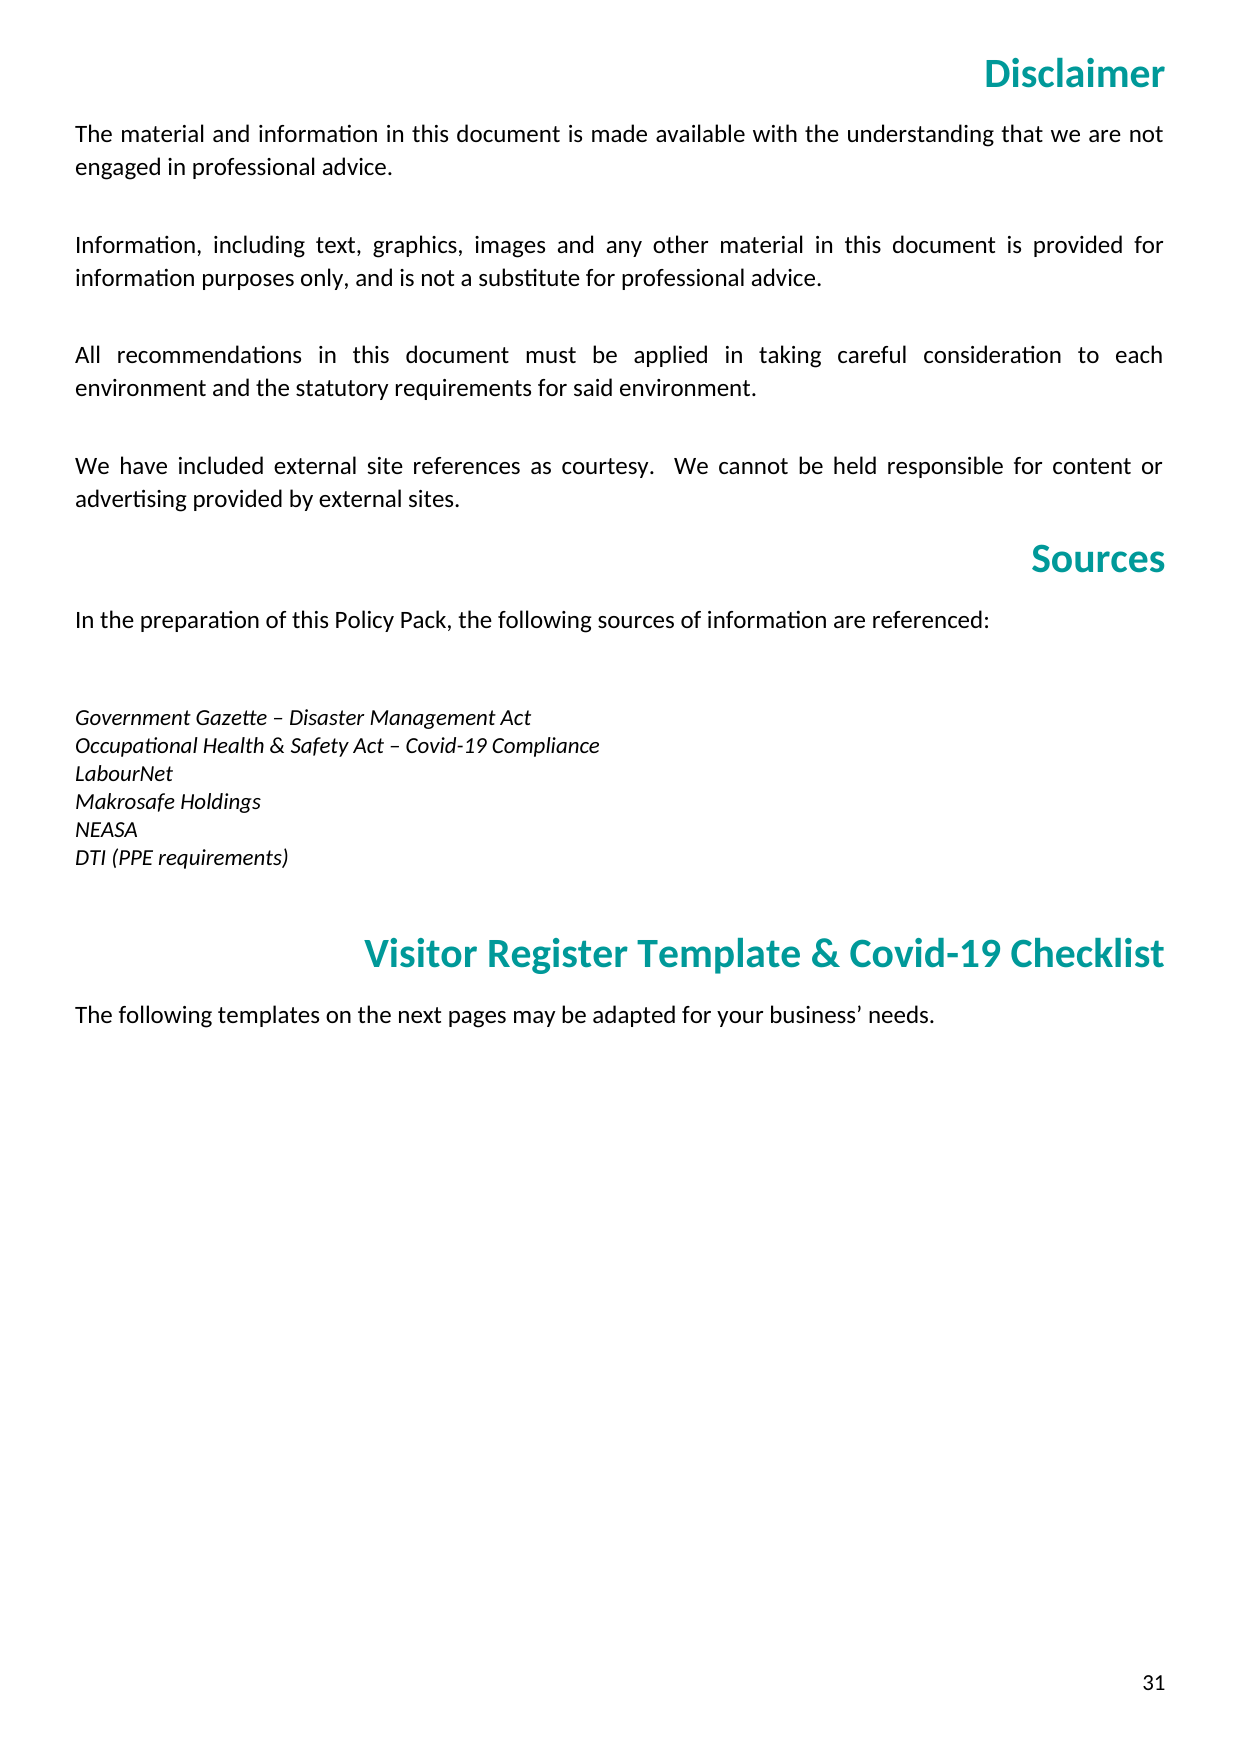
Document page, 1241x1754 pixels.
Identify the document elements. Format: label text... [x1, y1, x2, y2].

text NEASA [75, 815, 1165, 843]
text Makrosafe Holdings [75, 787, 1165, 815]
text The following templates on the next pages may be adapted for your business’ needs. [75, 999, 1165, 1029]
text Disclaimer [75, 47, 1165, 98]
text In the preparation of this Policy Pack, the following sources of information are referenced: [75, 604, 1165, 634]
text Information, including text, graphics, images and any other material in this document is provided for information purposes only, and is not a substitute for professional advice. [75, 229, 1165, 292]
text DTI (PPE requirements) [75, 843, 1165, 871]
text All recommendations in this document must be applied in taking careful consideration to each environment and the statutory requirements for said environment. [75, 339, 1165, 403]
text LabourNet [75, 759, 1165, 787]
text We have included external site references as courtesy. We cannot be held responsible for content or advertising provided by external sites. [75, 450, 1165, 513]
text Government Gazette – Disaster Management Act [75, 703, 1165, 731]
text Visitor Register Template & Covid-19 Checklist [75, 927, 1165, 978]
text Sources [75, 532, 1165, 583]
text The material and information in this document is made available with the understanding that we are not engaged in professional advice. [75, 118, 1165, 182]
text Occupational Health & Safety Act – Covid-19 Compliance [75, 731, 1165, 759]
